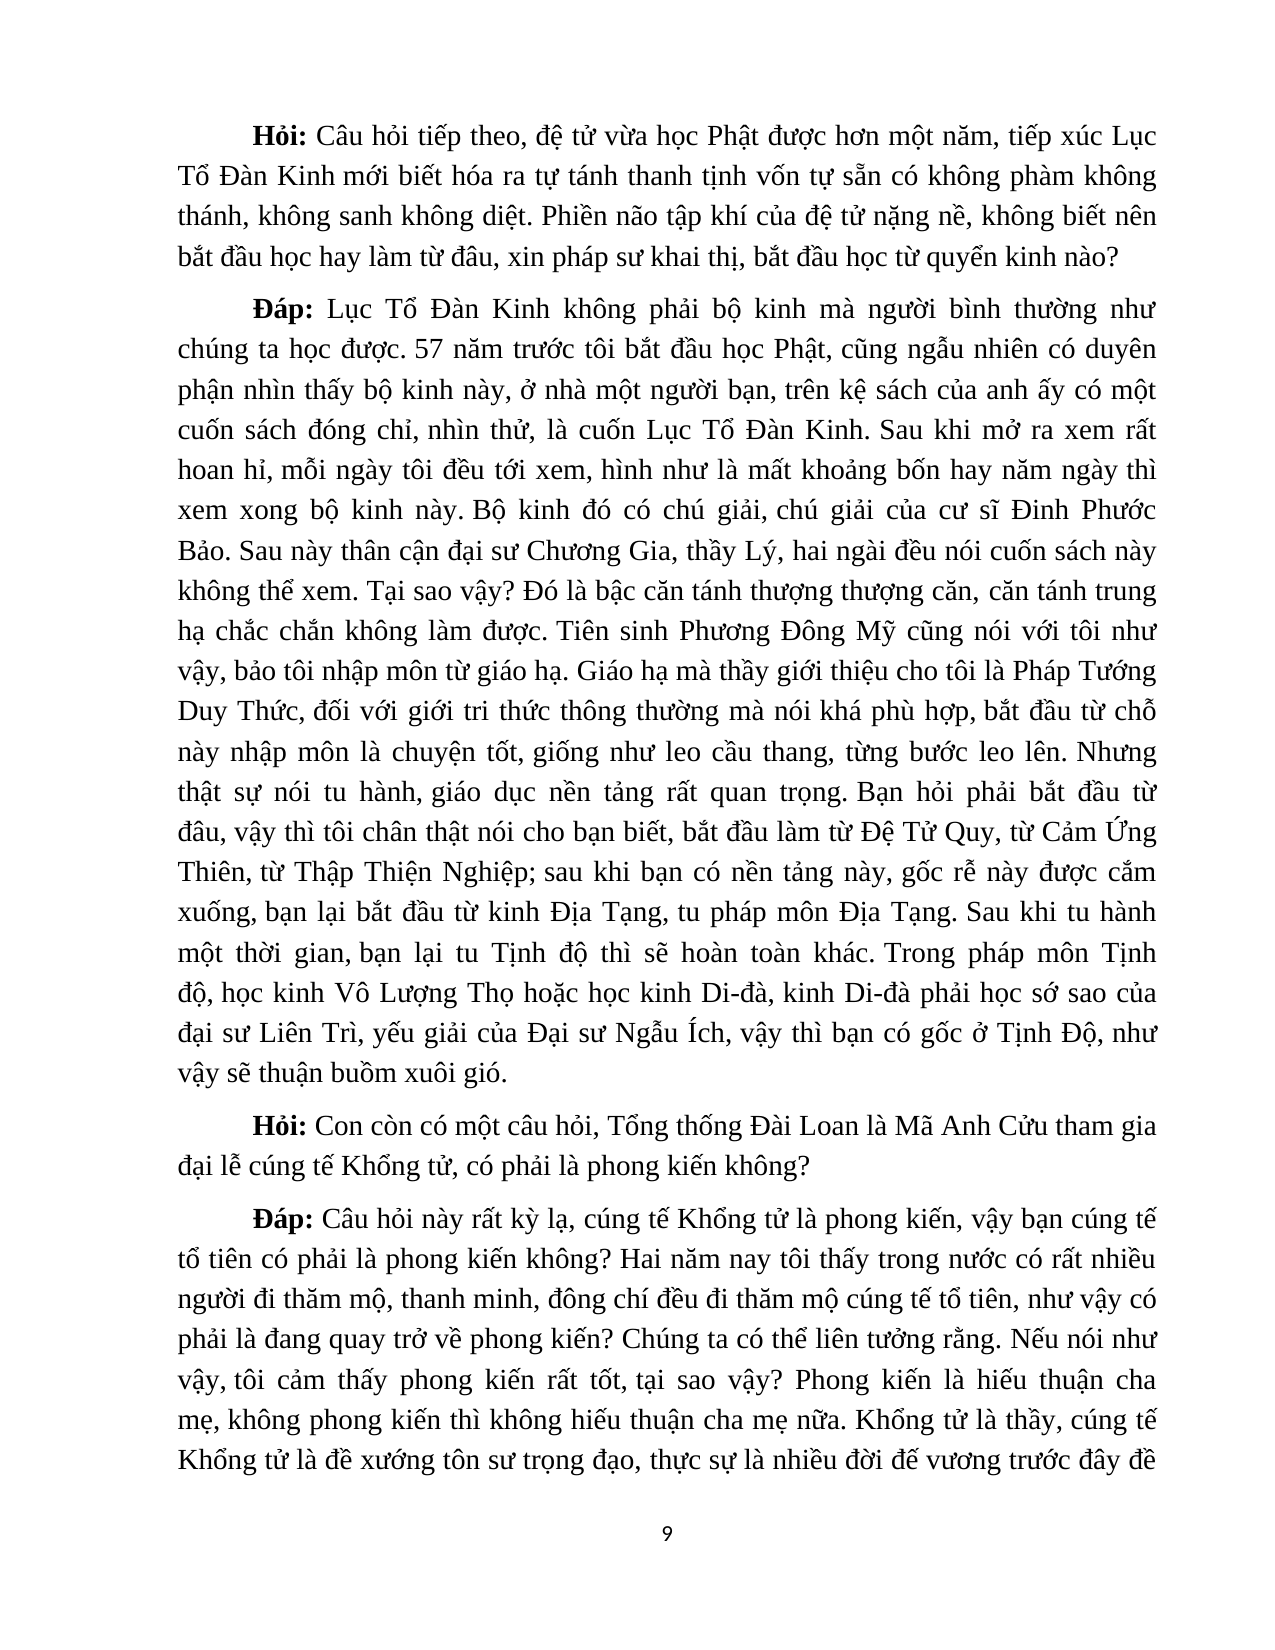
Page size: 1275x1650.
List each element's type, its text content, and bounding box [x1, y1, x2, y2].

text Hỏi: Con còn có một câu hỏi, Tổng thống Đài Loan là Mã Anh Cửu tham gia đại lễ cúng tế Khổng tử, có phải là phong kiến không? [177, 1108, 1157, 1182]
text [177, 1201, 1157, 1476]
text Đáp: Lục Tổ Đàn Kinh không phải bộ kinh mà người bình thường như chúng ta học được. 57 năm trước tôi bắt đầu học Phật, cũng ngẫu nhiên có duyên phận nhìn thấy bộ kinh này, ở nhà một người bạn, trên kệ sách của anh ấy có một cuốn sách đóng chỉ, nhìn thử, là cuốn Lục Tổ Đàn Kinh. Sau khi mở ra xem rất hoan hỉ, mỗi ngày tôi đều tới xem, hình như là mất khoảng bốn hay năm ngày thì xem xong bộ kinh này. Bộ kinh đó có chú giải, chú giải của cư sĩ Đinh Phước Bảo. Sau này thân cận đại sư Chương Gia, thầy Lý, hai ngài đều nói cuốn sách này không thể xem. Tại sao vậy? Đó là bậc căn tánh thượng thượng căn, căn tánh trung hạ chắc chắn không làm được. Tiên sinh Phương Đông Mỹ cũng nói với tôi như vậy, bảo tôi nhập môn từ giáo hạ. Giáo hạ mà thầy giới thiệu cho tôi là Pháp Tướng Duy Thức, đối với giới tri thức thông thường mà nói khá phù hợp, bắt đầu từ chỗ này nhập môn là chuyện tốt, giống như leo cầu thang, từng bước leo lên. Nhưng thật sự nói tu hành, giáo dục nền tảng rất quan trọng. Bạn hỏi phải bắt đầu từ đâu, vậy thì tôi chân thật nói cho bạn biết, bắt đầu làm từ Đệ Tử Quy, từ Cảm Ứng Thiên, từ Thập Thiện Nghiệp; sau khi bạn có nền tảng này, gốc rễ này được cắm xuống, bạn lại bắt đầu từ kinh Địa Tạng, tu pháp môn Địa Tạng. Sau khi tu hành một thời gian, bạn lại tu Tịnh độ thì sẽ hoàn toàn khác. Trong pháp môn Tịnh độ, học kinh Vô Lượng Thọ hoặc học kinh Di-đà, kinh Di-đà phải học sớ sao của đại sư Liên Trì, yếu giải của Đại sư Ngẫu Ích, vậy thì bạn có gốc ở Tịnh Độ, như vậy sẽ thuận buồm xuôi gió. [177, 291, 1157, 1089]
text Hỏi: Câu hỏi tiếp theo, đệ tử vừa học Phật được hơn một năm, tiếp xúc Lục Tổ Đàn Kinh mới biết hóa ra tự tánh thanh tịnh vốn tự sẵn có không phàm không thánh, không sanh không diệt. Phiền não tập khí của đệ tử nặng nề, không biết nên bắt đầu học hay làm từ đâu, xin pháp sư khai thị, bắt đầu học từ quyển kinh nào? [177, 118, 1157, 272]
